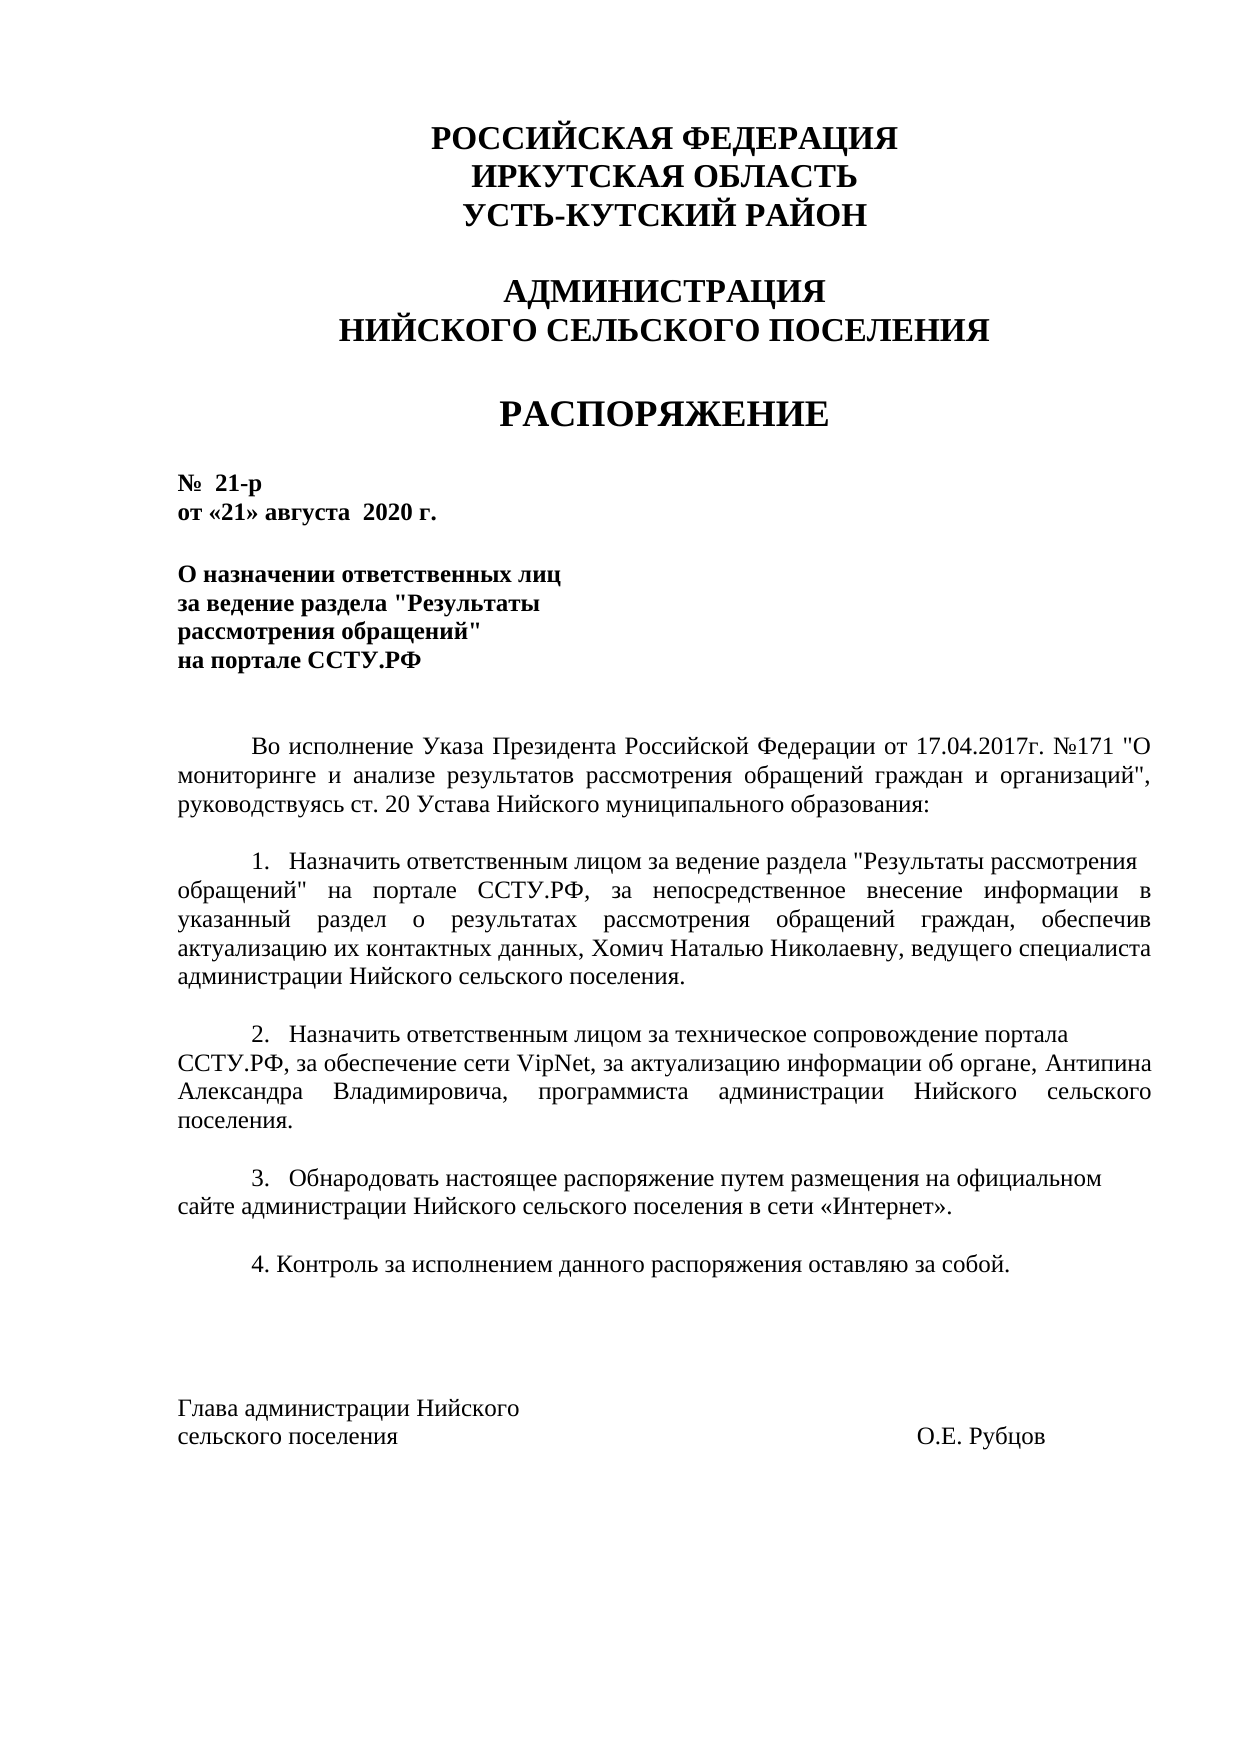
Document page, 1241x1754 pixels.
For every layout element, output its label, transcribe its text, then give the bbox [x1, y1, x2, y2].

text на портале ССТУ.РФ [177, 645, 1152, 674]
text сельского поселения О.Е. Рубцов [177, 1421, 1152, 1450]
text обращений" на портале ССТУ.РФ, за непосредственное внесение информации в указанный раздел о результатах рассмотрения обращений граждан, обеспечив актуализацию их контактных данных, Хомич Наталью Николаевну, ведущего специалиста администрации Нийского сельского поселения. [177, 875, 1152, 990]
text ИРКУТСКАЯ ОБЛАСТЬ [177, 156, 1152, 195]
text от «21» августа 2020 г. [177, 497, 1152, 525]
text 4. Контроль за исполнением данного распоряжения оставляю за собой. [177, 1249, 1152, 1278]
text сайте администрации Нийского сельского поселения в сети «Интернет». [177, 1191, 1152, 1220]
text Во исполнение Указа Президента Российской Федерации от 17.04.2017г. №171 "О мониторинге и анализе результатов рассмотрения обращений граждан и организаций", руководствуясь ст. 20 Устава Нийского муниципального образования: [177, 731, 1152, 818]
text РАСПОРЯЖЕНИЕ [177, 391, 1152, 434]
list Назначить ответственным лицом за ведение раздела "Результаты рассмотрения [251, 846, 1152, 875]
text РОССИЙСКАЯ ФЕДЕРАЦИЯ [177, 118, 1152, 156]
text О назначении ответственных лиц [177, 559, 1152, 588]
text УСТЬ-КУТСКИЙ РАЙОН [177, 195, 1152, 233]
text ССТУ.РФ, за обеспечение сети VipNet, за актуализацию информации об органе, Антипина Александра Владимировича, программиста администрации Нийского сельского поселения. [177, 1048, 1152, 1134]
text рассмотрения обращений" [177, 616, 1152, 645]
list Обнародовать настоящее распоряжение путем размещения на официальном [251, 1163, 1152, 1191]
text за ведение раздела "Результаты [177, 588, 1152, 616]
text Глава администрации Нийского [177, 1393, 1152, 1421]
text № 21-р [177, 468, 1152, 497]
text АДМИНИСТРАЦИЯ [177, 271, 1152, 310]
list Назначить ответственным лицом за техническое сопровождение портала [251, 1019, 1152, 1048]
text НИЙСКОГО СЕЛЬСКОГО ПОСЕЛЕНИЯ [177, 310, 1152, 348]
